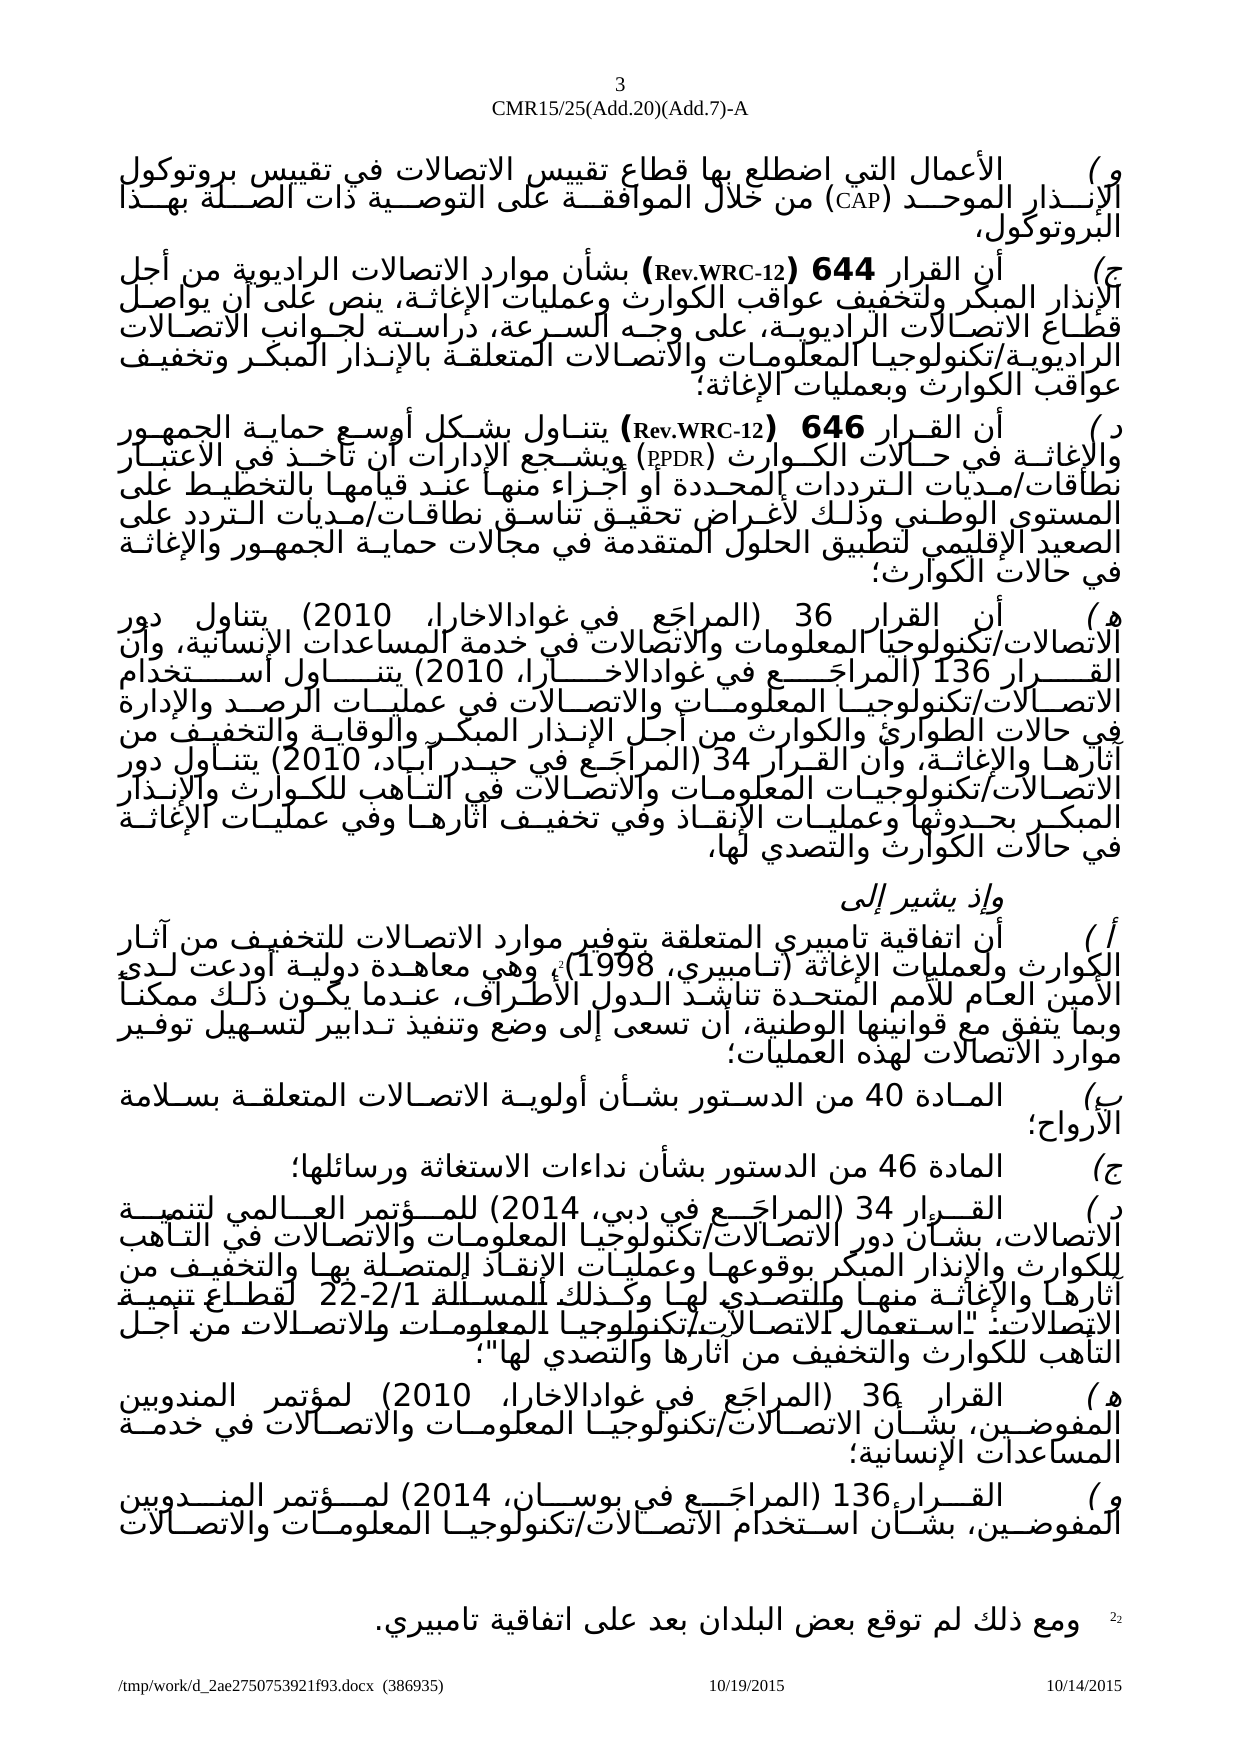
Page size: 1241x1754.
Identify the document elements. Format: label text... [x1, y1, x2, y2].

text وإذ يشير إلى [118, 884, 1122, 913]
text أ ) أن اتفاقية تامبيري المتعلقة بتوفير موارد الاتصالات للتخفيف من آثار الكوارث ولعمليات الإغاثة (تامبيري، 1998)2، وهي معاهدة دولية أودعت لدى الأمين العام للأمم المتحدة تناشد الدول الأطراف، عندما يكون ذلك ممكناً وبما يتفق مع قوانينها الوطنية، أن تسعى إلى وضع وتنفيذ تدابير لتسهيل توفير موارد الاتصالات لهذه العمليات؛ [118, 925, 1122, 1071]
